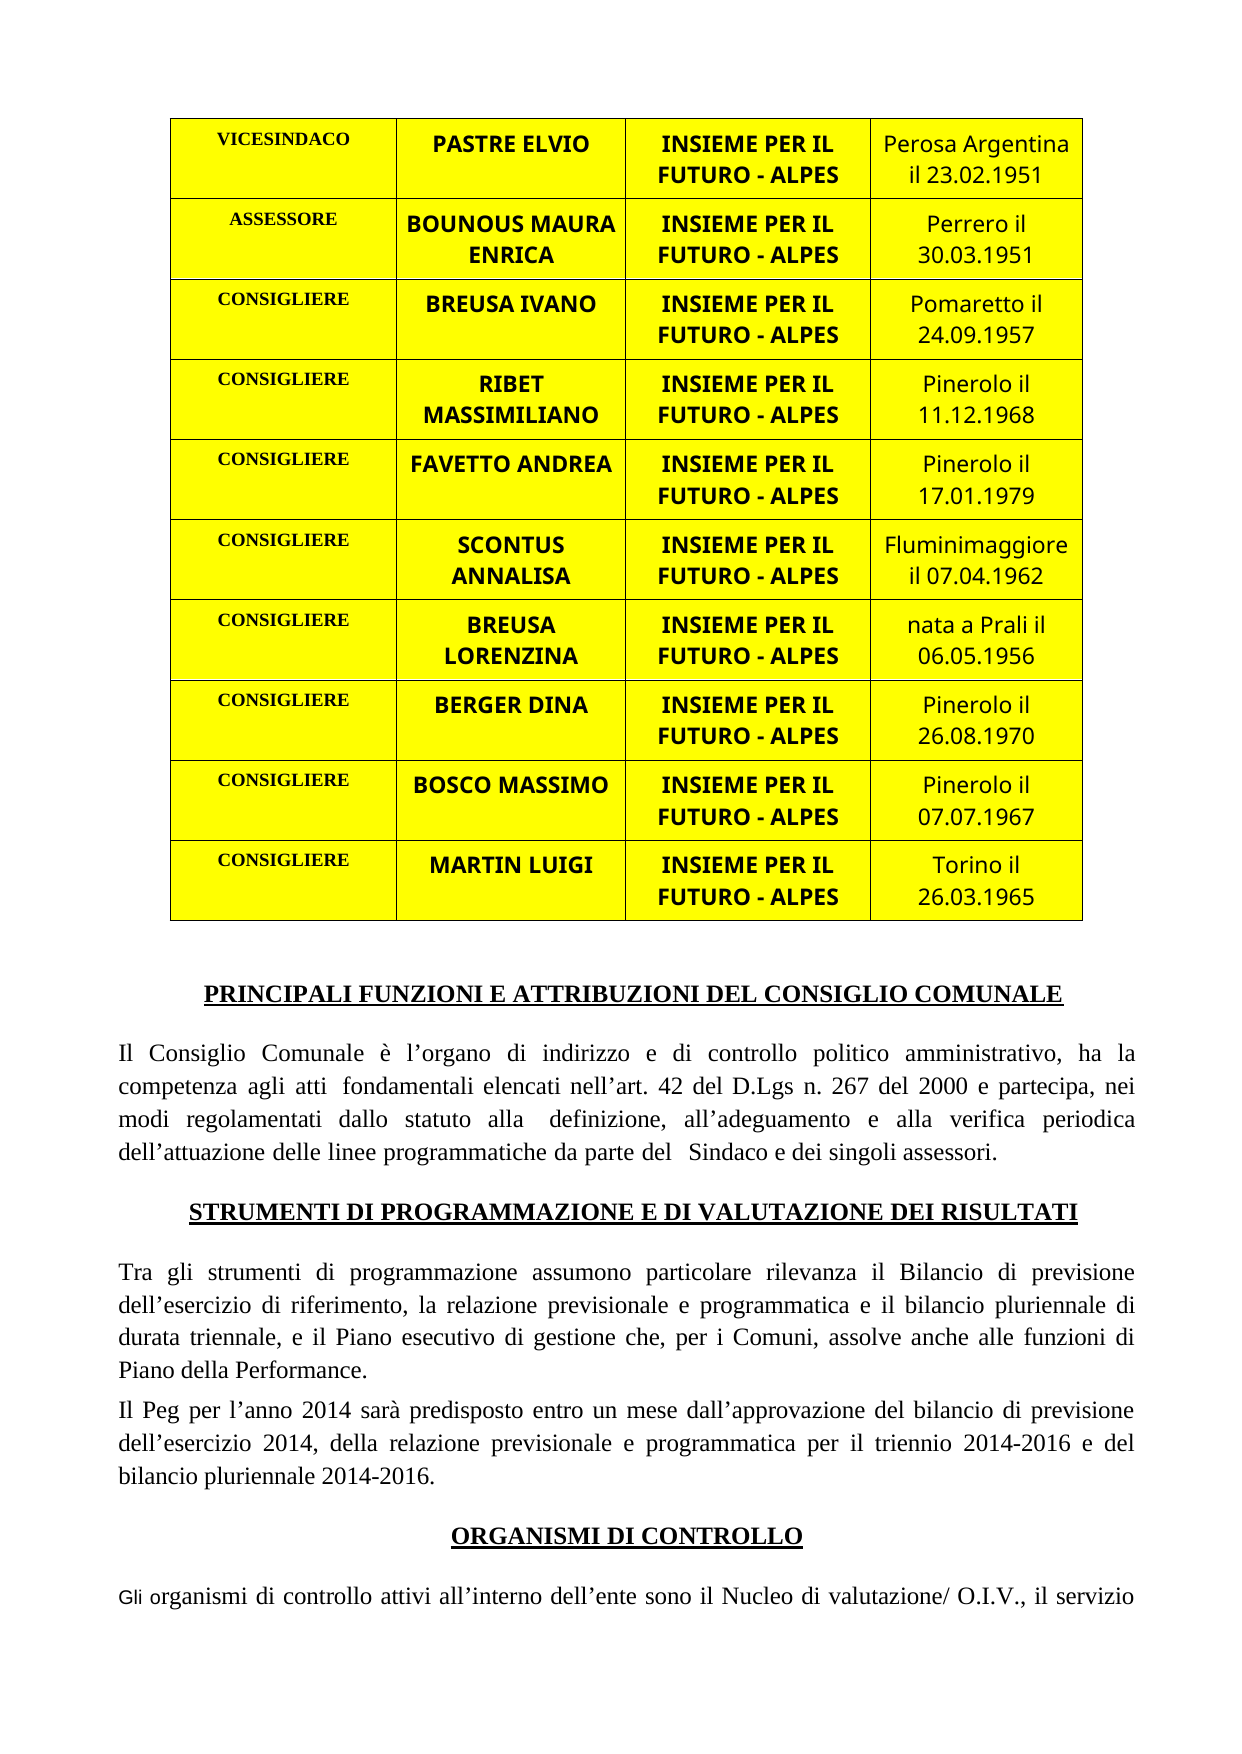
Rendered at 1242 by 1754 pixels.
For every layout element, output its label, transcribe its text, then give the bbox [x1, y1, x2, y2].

table_cell CONSIGLIERE [171, 841, 396, 920]
table_cell Pomaretto il 24.09.1957 [871, 280, 1082, 359]
table_cell SCONTUS ANNALISA [397, 520, 625, 599]
table_cell Perrero il 30.03.1951 [871, 199, 1082, 278]
table_cell VICESINDACO [171, 119, 396, 198]
table_cell FAVETTO ANDREA [397, 440, 625, 519]
table_cell MARTIN LUIGI [397, 841, 625, 920]
table_cell Torino il 26.03.1965 [871, 841, 1082, 920]
table_cell CONSIGLIERE [171, 280, 396, 359]
table_cell nata a Prali il 06.05.1956 [871, 600, 1082, 679]
table_cell PASTRE ELVIO [397, 119, 625, 198]
table_cell INSIEME PER IL FUTURO - ALPES [626, 841, 870, 920]
text Tra gli strumenti di programmazione assumono particolare rilevanza il Bilancio di previsione dell’esercizio di riferimento, la relazione previsionale e programmatica e il bilancio pluriennale di durata triennale, e il Piano esecutivo di gestione che, per i Comuni, assolve anche alle funzioni di Piano della Performance. [118, 1257, 1136, 1384]
table_cell INSIEME PER IL FUTURO - ALPES [626, 520, 870, 599]
subtitle PRINCIPALI FUNZIONI E ATTRIBUZIONI DEL CONSIGLIO COMUNALE [65, 979, 1148, 1007]
table_cell CONSIGLIERE [171, 681, 396, 760]
text Il Consiglio Comunale è l’organo di indirizzo e di controllo politico amministrativo, ha la competenza agli atti fondamentali elencati nell’art. 42 del D.Lgs n. 267 del 2000 e partecipa, nei modi regolamentati dallo statuto alla definizione, all’adeguamento e alla verifica periodica dell’attuazione delle linee programmatiche da parte del Sindaco e dei singoli assessori. [118, 1038, 1136, 1165]
table_cell INSIEME PER IL FUTURO - ALPES [626, 681, 870, 760]
subtitle ORGANISMI DI CONTROLLO [106, 1521, 1148, 1550]
table_cell BREUSA IVANO [397, 280, 625, 359]
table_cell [626, 119, 870, 198]
table_cell BREUSA LORENZINA [397, 600, 625, 679]
table_cell ASSESSORE [171, 199, 396, 278]
table_cell INSIEME PER IL FUTURO - ALPES [626, 600, 870, 679]
table_cell CONSIGLIERE [171, 600, 396, 679]
table_cell Pinerolo il 26.08.1970 [871, 681, 1082, 760]
table_cell INSIEME PER IL FUTURO - ALPES [626, 360, 870, 439]
table_cell CONSIGLIERE [171, 520, 396, 599]
table_cell Fluminimaggiore il 07.04.1962 [871, 520, 1082, 599]
table_cell Pinerolo il 17.01.1979 [871, 440, 1082, 519]
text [118, 1581, 1136, 1610]
table_cell Perosa Argentina il 23.02.1951 [871, 119, 1082, 198]
table_cell CONSIGLIERE [171, 440, 396, 519]
table_cell RIBET MASSIMILIANO [397, 360, 625, 439]
table_cell CONSIGLIERE [171, 360, 396, 439]
text Il Peg per l’anno 2014 sarà predisposto entro un mese dall’approvazione del bilancio di previsione dell’esercizio 2014, della relazione previsionale e programmatica per il triennio 2014-2016 e del bilancio pluriennale 2014-2016. [118, 1396, 1136, 1490]
table_cell INSIEME PER IL FUTURO - ALPES [626, 199, 870, 278]
table_cell Pinerolo il 11.12.1968 [871, 360, 1082, 439]
subtitle STRUMENTI DI PROGRAMMAZIONE E DI VALUTAZIONE DEI RISULTATI [119, 1197, 1148, 1226]
table_cell Pinerolo il 07.07.1967 [871, 761, 1082, 840]
table_cell BERGER DINA [397, 681, 625, 760]
table_cell BOSCO MASSIMO [397, 761, 625, 840]
table_cell CONSIGLIERE [171, 761, 396, 840]
table_cell INSIEME PER IL FUTURO - ALPES [626, 761, 870, 840]
table_cell INSIEME PER IL FUTURO - ALPES [626, 440, 870, 519]
table_cell INSIEME PER IL FUTURO - ALPES [626, 280, 870, 359]
table_cell BOUNOUS MAURA ENRICA [397, 199, 625, 278]
